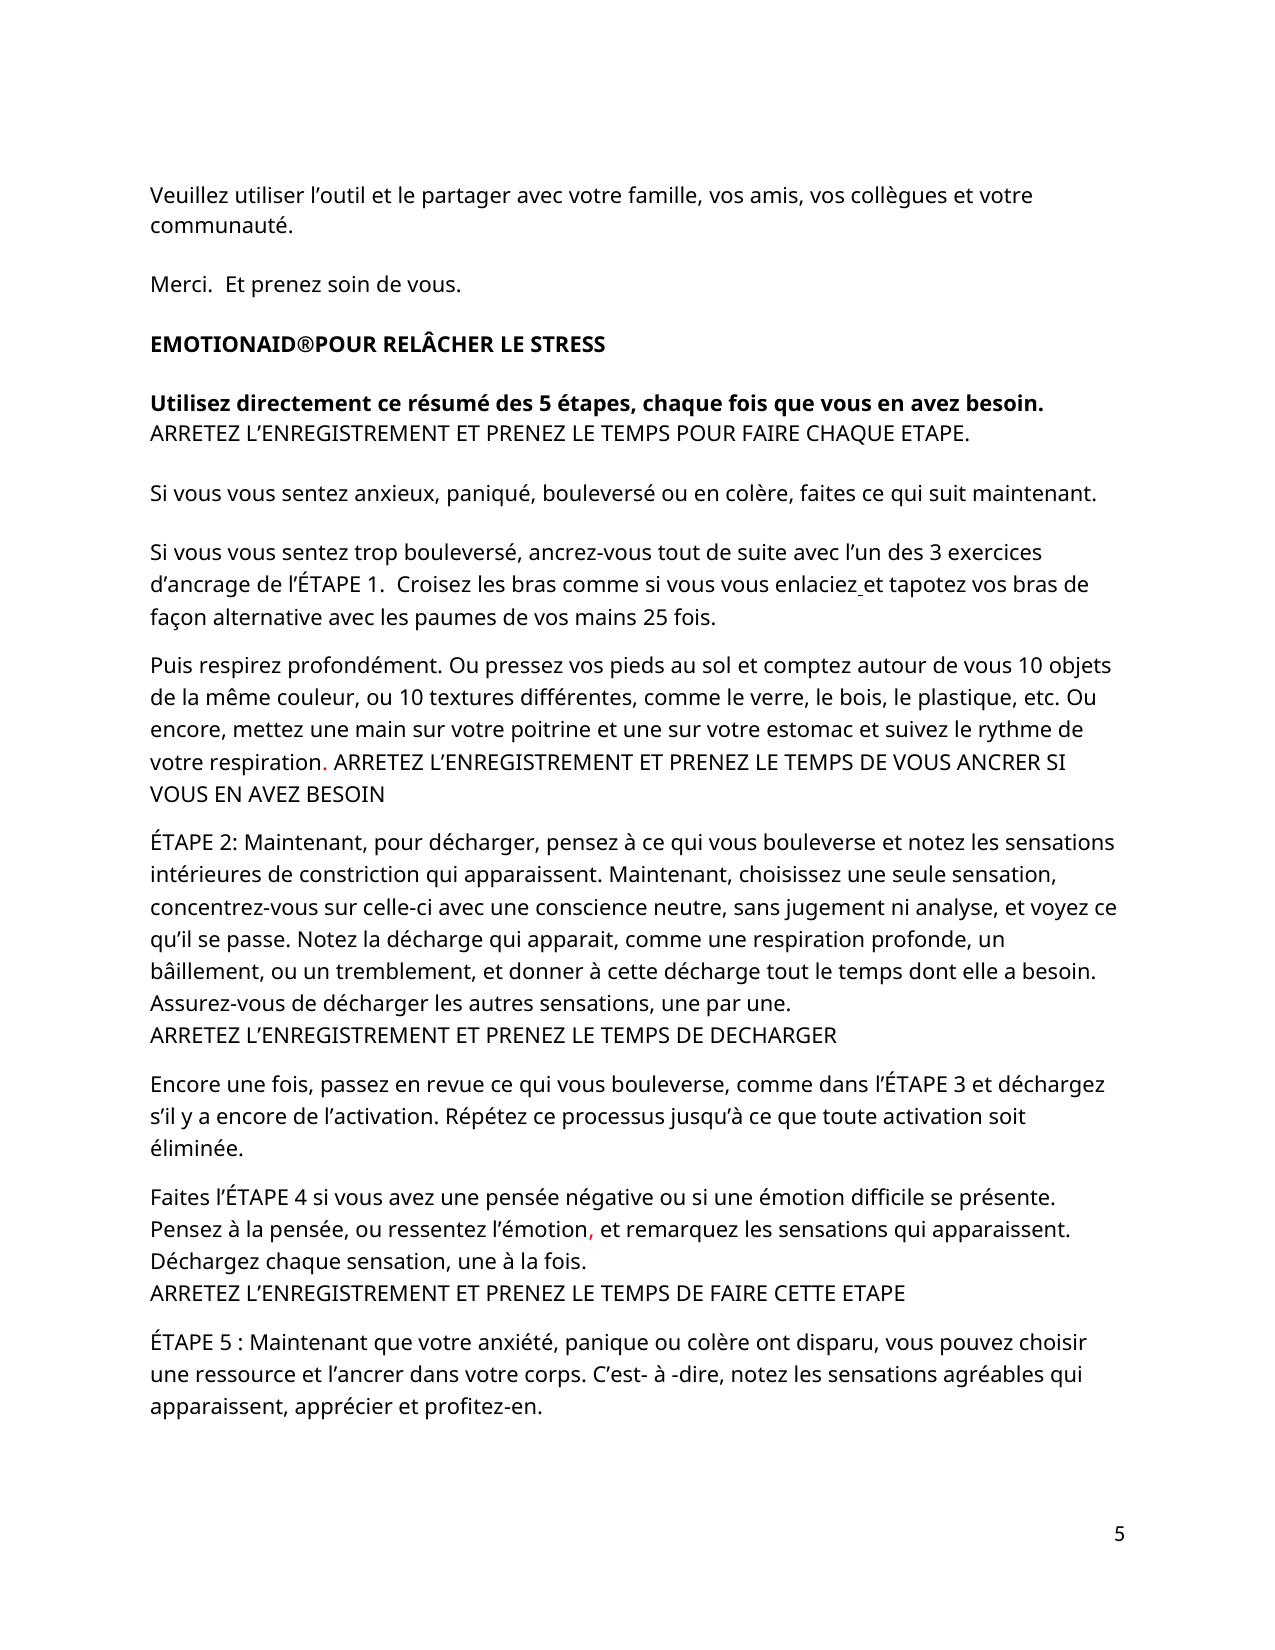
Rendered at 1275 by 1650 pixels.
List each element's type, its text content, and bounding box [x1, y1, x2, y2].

text Merci. Et prenez soin de vous. [150, 269, 1125, 299]
text Faites l’ÉTAPE 4 si vous avez une pensée négative ou si une émotion difficile se présente. Pensez à la pensée, ou ressentez l’émotion, et remarquez les sensations qui apparaissent. Déchargez chaque sensation, une à la fois. ARRETEZ L’ENREGISTREMENT ET PRENEZ LE TEMPS DE FAIRE CETTE ETAPE [150, 1181, 1125, 1307]
text Si vous vous sentez trop bouleversé, ancrez-vous tout de suite avec l’un des 3 exercices d’ancrage de l’ÉTAPE 1. Croisez les bras comme si vous vous enlaciez et tapotez vos bras de façon alternative avec les paumes de vos mains 25 fois. [150, 537, 1125, 631]
text ARRETEZ L’ENREGISTREMENT ET PRENEZ LE TEMPS POUR FAIRE CHAQUE ETAPE. [150, 418, 1125, 448]
text ÉTAPE 2: Maintenant, pour décharger, pensez à ce qui vous bouleverse et notez les sensations intérieures de constriction qui apparaissent. Maintenant, choisissez une seule sensation, concentrez-vous sur celle-ci avec une conscience neutre, sans jugement ni analyse, et voyez ce qu’il se passe. Notez la décharge qui apparait, comme une respiration profonde, un bâillement, ou un tremblement, et donner à cette décharge tout le temps dont elle a besoin. Assurez-vous de décharger les autres sensations, une par une. ARRETEZ L’ENREGISTREMENT ET PRENEZ LE TEMPS DE DECHARGER [150, 827, 1125, 1049]
text Utilisez directement ce résumé des 5 étapes, chaque fois que vous en avez besoin. [150, 388, 1125, 418]
text Puis respirez profondément. Ou pressez vos pieds au sol et comptez autour de vous 10 objets de la même couleur, ou 10 textures différentes, comme le verre, le bois, le plastique, etc. Ou encore, mettez une main sur votre poitrine et une sur votre estomac et suivez le rythme de votre respiration. ARRETEZ L’ENREGISTREMENT ET PRENEZ LE TEMPS DE VOUS ANCRER SI VOUS EN AVEZ BESOIN [150, 650, 1125, 808]
text Si vous vous sentez anxieux, paniqué, bouleversé ou en colère, faites ce qui suit maintenant. [150, 478, 1125, 507]
text Veuillez utiliser l’outil et le partager avec votre famille, vos amis, vos collègues et votre communauté. [150, 180, 1125, 239]
text EMOTIONAID®POUR RELÂCHER LE STRESS [150, 329, 1125, 358]
text Encore une fois, passez en revue ce qui vous bouleverse, comme dans l’ÉTAPE 3 et déchargez s’il y a encore de l’activation. Répétez ce processus jusqu’à ce que toute activation soit éliminée. [150, 1068, 1125, 1162]
text ÉTAPE 5 : Maintenant que votre anxiété, panique ou colère ont disparu, vous pouvez choisir une ressource et l’ancrer dans votre corps. C’est- à -dire, notez les sensations agréables qui apparaissent, apprécier et profitez-en. [150, 1326, 1125, 1420]
